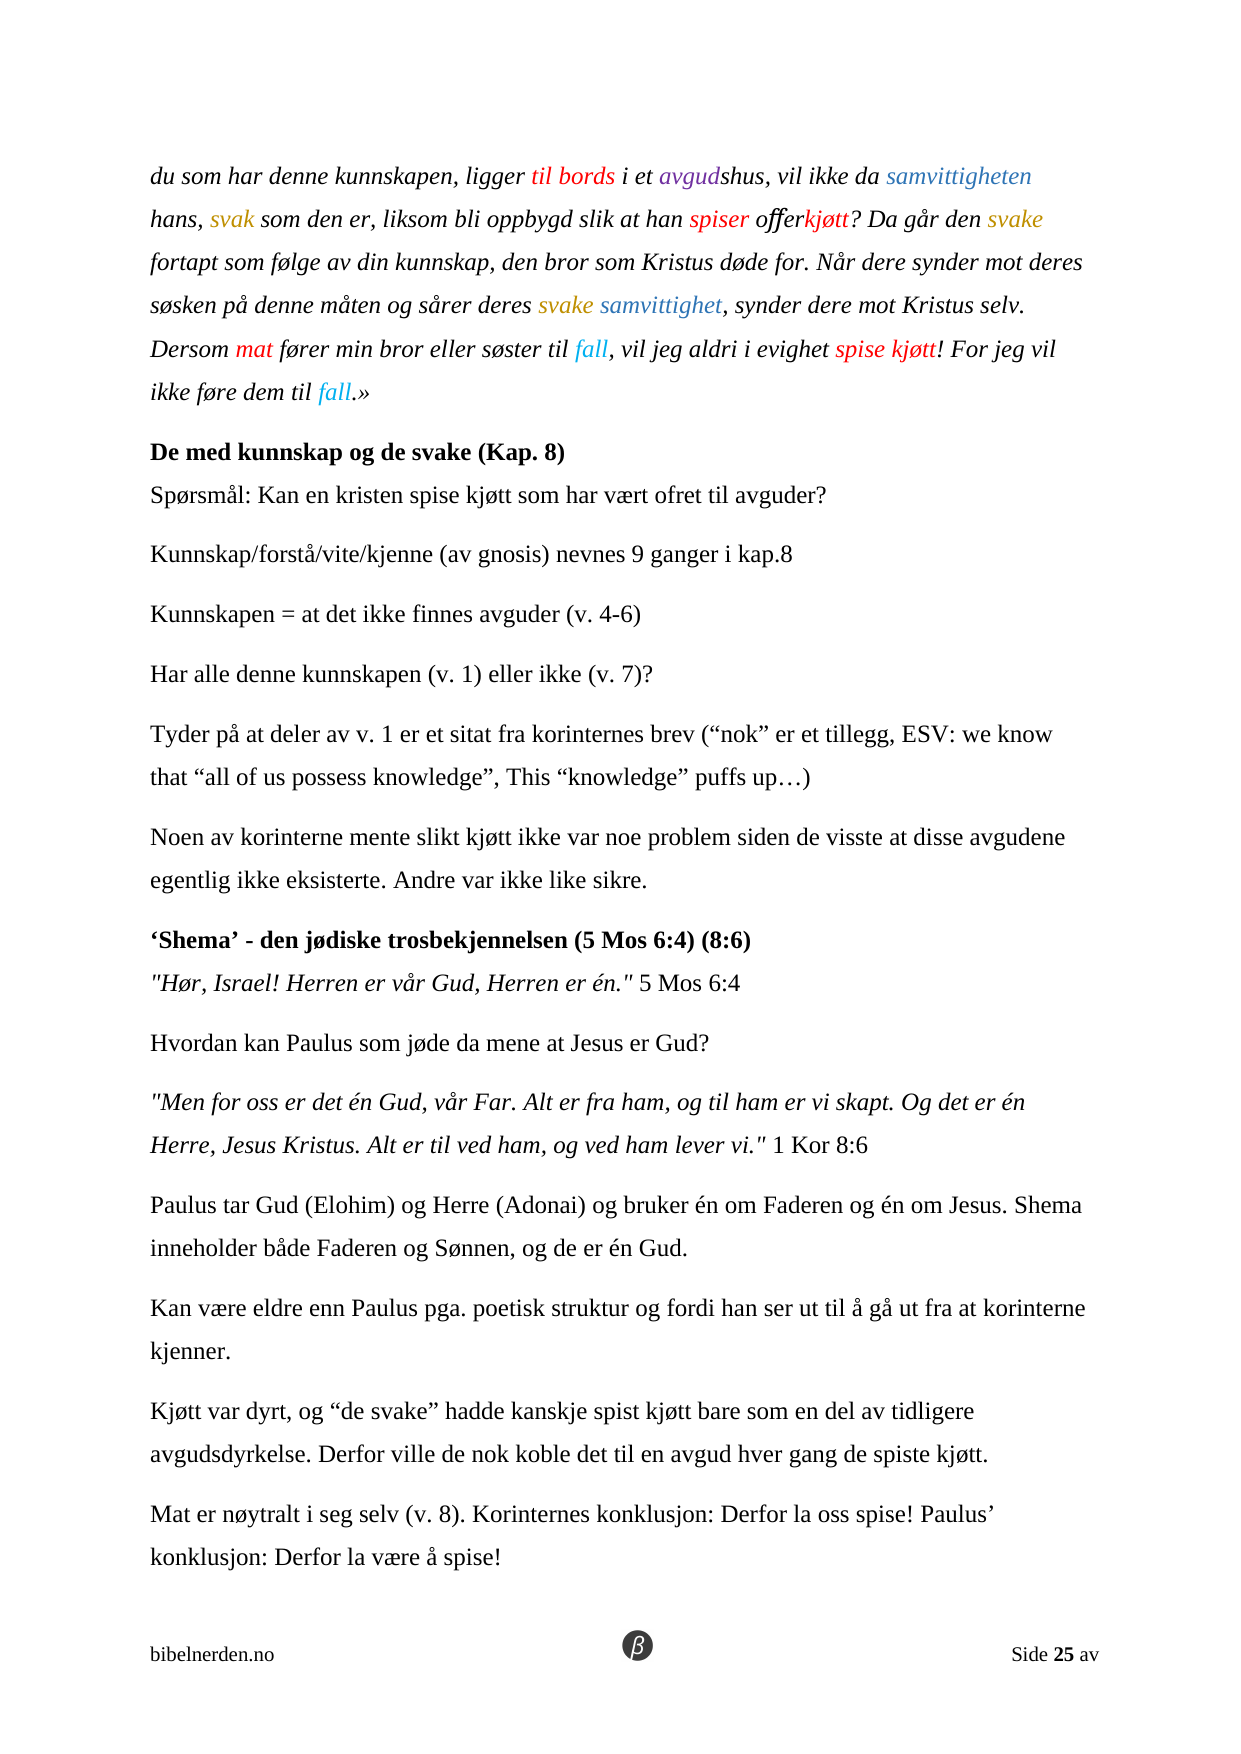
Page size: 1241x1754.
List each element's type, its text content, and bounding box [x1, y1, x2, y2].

text Kunnskap/forstå/vite/kjenne (av gnosis) nevnes 9 ganger i kap.8 [150, 539, 1090, 568]
text Noen av korinterne mente slikt kjøtt ikke var noe problem siden de visste at disse avgudene egentlig ikke eksisterte. Andre var ikke like sikre. [150, 822, 1090, 894]
picture [621, 1629, 654, 1662]
subtitle ‘Shema’ - den jødiske trosbekjennelsen (5 Mos 6:4) (8:6) [150, 925, 1090, 953]
text Kunnskapen = at det ikke finnes avguder (v. 4-6) [150, 599, 1090, 628]
text Hvordan kan Paulus som jøde da mene at Jesus er Gud? [150, 1028, 1090, 1056]
subtitle De med kunnskap og de svake (Kap. 8) [150, 437, 1090, 465]
text Kjøtt var dyrt, og “de svake” hadde kanskje spist kjøtt bare som en del av tidligere avgudsdyrkelse. Derfor ville de nok koble det til en avgud hver gang de spiste kjøtt. [150, 1396, 1090, 1468]
text Tyder på at deler av v. 1 er et sitat fra korinternes brev (“nok” er et tillegg, ESV: we know that “all of us possess knowledge”, This “knowledge” puffs up…) [150, 719, 1090, 791]
text Mat er nøytralt i seg selv (v. 8). Korinternes konklusjon: Derfor la oss spise! Paulus’ konklusjon: Derfor la være å spise! [150, 1499, 1090, 1571]
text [150, 161, 1090, 406]
text Kan være eldre enn Paulus pga. poetisk struktur og fordi han ser ut til å gå ut fra at korinterne kjenner. [150, 1293, 1090, 1365]
text "Hør, Israel! Herren er vår Gud, Herren er én." 5 Mos 6:4 [150, 968, 1090, 997]
text Spørsmål: Kan en kristen spise kjøtt som har vært ofret til avguder? [150, 480, 1090, 508]
text "Men for oss er det én Gud, vår Far. Alt er fra ham, og til ham er vi skapt. Og det er én Herre, Jesus Kristus. Alt er til ved ham, og ved ham lever vi." 1 Kor 8:6 [150, 1087, 1090, 1159]
text Paulus tar Gud (Elohim) og Herre (Adonai) og bruker én om Faderen og én om Jesus. Shema inneholder både Faderen og Sønnen, og de er én Gud. [150, 1190, 1090, 1262]
text Har alle denne kunnskapen (v. 1) eller ikke (v. 7)? [150, 659, 1090, 688]
